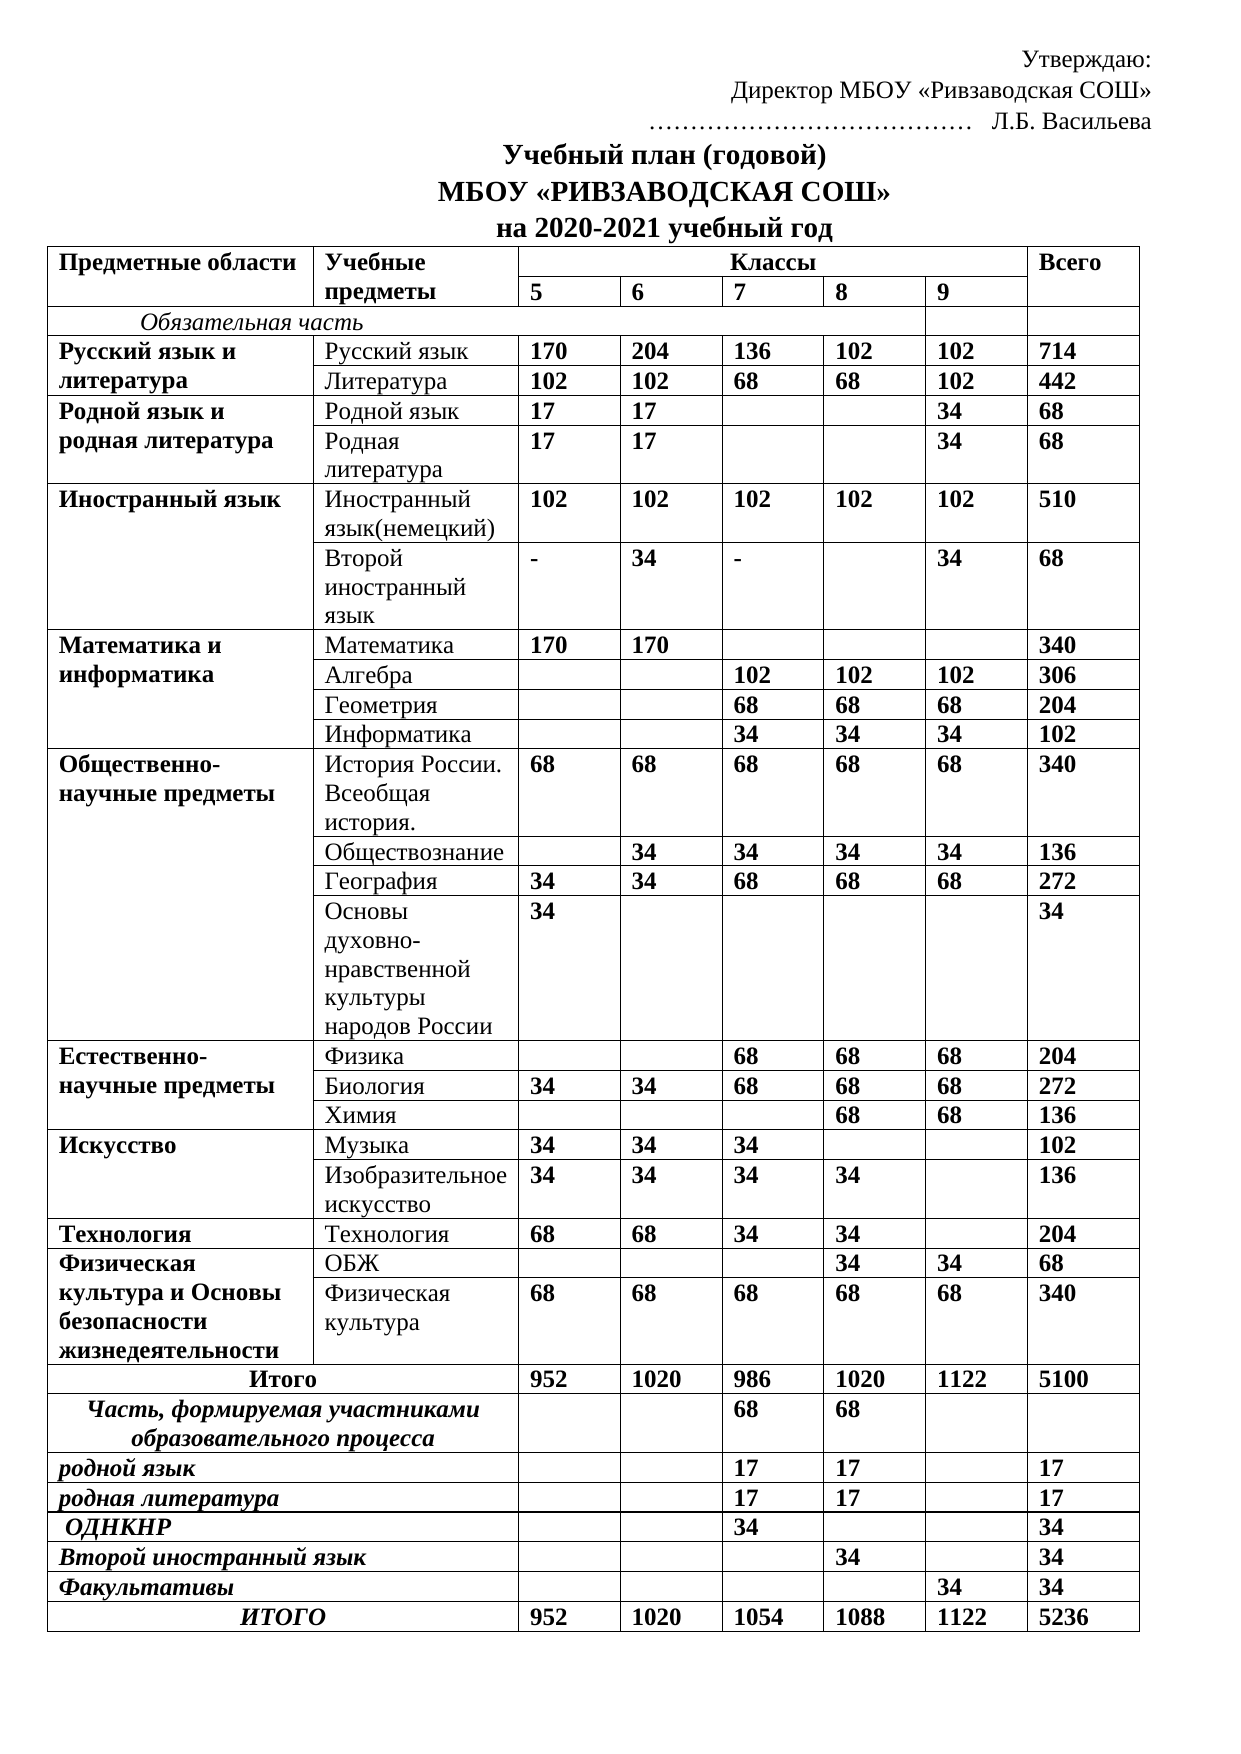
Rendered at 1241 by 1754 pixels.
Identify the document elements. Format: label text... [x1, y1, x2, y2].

table_cell 68 [1028, 426, 1139, 483]
table_cell 17 [621, 396, 722, 425]
table_cell родной язык [48, 1453, 518, 1482]
table_cell Русский язык и литература [48, 336, 313, 395]
table_cell 442 [1028, 366, 1139, 395]
table_cell 68 [824, 690, 925, 718]
table_cell 68 [824, 1278, 925, 1363]
table_cell [926, 1219, 1027, 1247]
table_cell 68 [926, 1101, 1027, 1129]
table_cell [519, 720, 620, 748]
table_cell [723, 896, 823, 1040]
table_cell [723, 396, 823, 425]
table_cell История России. Всеобщая история. [314, 749, 518, 836]
table_cell 34 [723, 1160, 823, 1218]
table_cell 34 [1028, 1572, 1139, 1601]
table_header Предметные области [48, 247, 313, 306]
table_cell 34 [926, 543, 1027, 629]
table_header Всего [1028, 247, 1139, 306]
table_cell Факультативы [48, 1572, 518, 1601]
table_cell 136 [1028, 837, 1139, 865]
table_cell 102 [1028, 1130, 1139, 1159]
table_cell Физическая культура [314, 1278, 518, 1363]
table_cell 34 [621, 1160, 722, 1218]
table_cell 34 [519, 896, 620, 1040]
table_cell [519, 1572, 620, 1601]
table_cell [519, 837, 620, 865]
table_cell [621, 1394, 722, 1452]
table_cell [926, 630, 1027, 659]
table_cell 68 [926, 1071, 1027, 1099]
table_cell 17 [1028, 1483, 1139, 1511]
table_cell [824, 1130, 925, 1159]
table_cell 68 [621, 1278, 722, 1363]
table_cell Итого [48, 1365, 518, 1393]
table_cell [824, 426, 925, 483]
table_cell 34 [824, 1219, 925, 1247]
table_cell 340 [1028, 630, 1139, 659]
table_cell 34 [519, 866, 620, 895]
table_cell 136 [1028, 1160, 1139, 1218]
table_cell [519, 1513, 620, 1541]
table_cell 34 [926, 1249, 1027, 1277]
table_cell [621, 660, 722, 689]
table_cell [723, 630, 823, 659]
text МБОУ «РИВЗАВОДСКАЯ СОШ» [177, 174, 1152, 207]
table_cell [621, 1483, 722, 1511]
table_cell [926, 1394, 1027, 1452]
table_cell 272 [1028, 866, 1139, 895]
table_cell [519, 1101, 620, 1129]
table_cell 170 [519, 336, 620, 365]
table_cell Иностранный язык(немецкий) [314, 484, 518, 542]
table_cell [926, 1160, 1027, 1218]
table_cell 68 [824, 866, 925, 895]
table_cell 34 [926, 396, 1027, 425]
table_cell 102 [824, 484, 925, 542]
table_cell [621, 1101, 722, 1129]
table_cell 34 [723, 720, 823, 748]
table_cell 1020 [621, 1602, 722, 1631]
table_cell Второй иностранный язык [48, 1542, 518, 1571]
table_cell Обществознание [314, 837, 518, 865]
table_cell 34 [1028, 1513, 1139, 1541]
text Утверждаю: [177, 44, 1152, 73]
table_cell [519, 1041, 620, 1070]
table_cell 68 [926, 1278, 1027, 1363]
table_cell 5100 [1028, 1365, 1139, 1393]
table_cell Технология [48, 1219, 313, 1247]
table_cell Второй иностранный язык [314, 543, 518, 629]
table_cell Русский язык [314, 336, 518, 365]
table_cell 68 [723, 1394, 823, 1452]
table_cell 102 [621, 366, 722, 395]
table_cell [926, 1453, 1027, 1482]
table_cell ИТОГО [48, 1602, 518, 1631]
table_cell [824, 396, 925, 425]
table_cell ОБЖ [314, 1249, 518, 1277]
table_cell 34 [824, 1160, 925, 1218]
table_cell Обязательная часть [48, 307, 925, 335]
table_cell 204 [1028, 690, 1139, 718]
table_cell 17 [1028, 1453, 1139, 1482]
table_cell [621, 1542, 722, 1571]
table_cell 68 [824, 1041, 925, 1070]
table_cell 102 [926, 660, 1027, 689]
table_cell 9 [926, 277, 1027, 306]
table_cell 204 [621, 336, 722, 365]
table_cell 1122 [926, 1602, 1027, 1631]
table_cell 34 [824, 1249, 925, 1277]
table_cell [621, 1041, 722, 1070]
table_cell 952 [519, 1365, 620, 1393]
text Директор МБОУ «Ривзаводская СОШ» [177, 75, 1152, 104]
table_cell 102 [723, 484, 823, 542]
table_cell 102 [519, 484, 620, 542]
table_cell [1028, 307, 1139, 335]
table_cell 68 [824, 1394, 925, 1452]
table_cell 34 [824, 837, 925, 865]
table_cell 1054 [723, 1602, 823, 1631]
table_cell 102 [519, 366, 620, 395]
table_cell 34 [621, 543, 722, 629]
table_cell 510 [1028, 484, 1139, 542]
table_cell Технология [314, 1219, 518, 1247]
table_cell 34 [926, 837, 1027, 865]
table_cell 136 [723, 336, 823, 365]
table_cell [926, 1130, 1027, 1159]
table_cell 68 [519, 749, 620, 836]
table_cell 986 [723, 1365, 823, 1393]
table_cell 68 [926, 690, 1027, 718]
table_cell 17 [824, 1453, 925, 1482]
table_cell 136 [1028, 1101, 1139, 1129]
table_cell 34 [1028, 896, 1139, 1040]
table_cell 1088 [824, 1602, 925, 1631]
table_cell 204 [1028, 1219, 1139, 1247]
table_cell 68 [519, 1278, 620, 1363]
table_cell Естественно-научные предметы [48, 1041, 313, 1129]
table_cell 34 [824, 720, 925, 748]
text ………………………………… Л.Б. Васильева [177, 106, 1152, 135]
table_cell Основы духовно-нравственной культуры народов России [314, 896, 518, 1040]
table_cell 68 [621, 749, 722, 836]
table_cell [824, 630, 925, 659]
table_cell - [723, 543, 823, 629]
table_cell [519, 660, 620, 689]
table_cell 68 [824, 1071, 925, 1099]
table_cell 102 [824, 336, 925, 365]
table_cell 68 [1028, 1249, 1139, 1277]
table_cell 34 [519, 1071, 620, 1099]
text Учебный план (годовой) [177, 137, 1152, 171]
table_cell 6 [621, 277, 722, 306]
table_cell 34 [926, 720, 1027, 748]
table_cell 68 [723, 1041, 823, 1070]
table_cell [926, 1513, 1027, 1541]
table_cell [519, 1542, 620, 1571]
table_cell 34 [1028, 1542, 1139, 1571]
table_cell 102 [926, 484, 1027, 542]
table_cell География [314, 866, 518, 895]
text на 2020-2021 учебный год [177, 210, 1152, 243]
table_cell 102 [926, 366, 1027, 395]
table_cell 102 [621, 484, 722, 542]
table_header Учебные предметы [314, 247, 518, 306]
table_cell 68 [824, 749, 925, 836]
table_cell Геометрия [314, 690, 518, 718]
table_cell Физическая культура и Основы безопасности жизнедеятельности [48, 1249, 313, 1363]
table_cell - [519, 543, 620, 629]
table_cell 952 [519, 1602, 620, 1631]
table_cell [621, 720, 722, 748]
table_cell Искусство [48, 1130, 313, 1218]
table_cell [519, 1453, 620, 1482]
table_cell [824, 896, 925, 1040]
table_cell 68 [723, 749, 823, 836]
table_cell [519, 690, 620, 718]
table_cell родная литература [48, 1483, 518, 1511]
table_cell 68 [824, 1101, 925, 1129]
table_cell Информатика [314, 720, 518, 748]
table_cell [723, 1572, 823, 1601]
table_cell Физика [314, 1041, 518, 1070]
table_cell [824, 1572, 925, 1601]
table_cell Часть, формируемая участниками образовательного процесса [48, 1394, 518, 1452]
table_cell 68 [723, 690, 823, 718]
table_cell 102 [723, 660, 823, 689]
table_cell 170 [621, 630, 722, 659]
table_cell [1028, 1394, 1139, 1452]
table_cell [621, 1513, 722, 1541]
table_cell 68 [1028, 543, 1139, 629]
table_cell Биология [314, 1071, 518, 1099]
table_cell 272 [1028, 1071, 1139, 1099]
table_cell 34 [723, 1513, 823, 1541]
table_cell Изобразительное искусство [314, 1160, 518, 1218]
table_cell [621, 1453, 722, 1482]
table_cell 17 [723, 1453, 823, 1482]
table_cell Родной язык и родная литература [48, 396, 313, 483]
table_cell 1122 [926, 1365, 1027, 1393]
table_cell ОДНКНР [48, 1513, 518, 1541]
table_cell 68 [926, 866, 1027, 895]
table_cell 34 [723, 837, 823, 865]
table_cell [723, 426, 823, 483]
table_cell [926, 1542, 1027, 1571]
table_cell 204 [1028, 1041, 1139, 1070]
table_cell 17 [519, 396, 620, 425]
table_cell [621, 1249, 722, 1277]
table_cell [621, 690, 722, 718]
table_cell Литература [314, 366, 518, 395]
table_cell [723, 1249, 823, 1277]
table_cell [621, 1572, 722, 1601]
table_cell 340 [1028, 1278, 1139, 1363]
table_cell 34 [824, 1542, 925, 1571]
table_cell [824, 543, 925, 629]
table_cell 5 [519, 277, 620, 306]
table_cell 306 [1028, 660, 1139, 689]
table_cell 17 [723, 1483, 823, 1511]
table_cell 68 [723, 1071, 823, 1099]
table_cell 34 [926, 426, 1027, 483]
table_cell [519, 1394, 620, 1452]
table_cell 34 [723, 1219, 823, 1247]
table_cell [926, 1483, 1027, 1511]
table_header Классы [519, 247, 1027, 276]
table_cell 34 [621, 866, 722, 895]
table_cell 34 [926, 1572, 1027, 1601]
table_cell 17 [824, 1483, 925, 1511]
table_cell Родной язык [314, 396, 518, 425]
table_cell 68 [723, 1278, 823, 1363]
table_cell [621, 896, 722, 1040]
table_cell 5236 [1028, 1602, 1139, 1631]
table_cell 68 [723, 866, 823, 895]
table_cell 8 [824, 277, 925, 306]
table_cell 68 [926, 1041, 1027, 1070]
table_cell 17 [519, 426, 620, 483]
table_cell 68 [621, 1219, 722, 1247]
table_cell 34 [723, 1130, 823, 1159]
table_cell 340 [1028, 749, 1139, 836]
table_cell 68 [1028, 396, 1139, 425]
table_cell [926, 307, 1027, 335]
table_cell [926, 896, 1027, 1040]
table_cell 68 [519, 1219, 620, 1247]
table_cell Математика и информатика [48, 630, 313, 748]
table_cell [723, 1542, 823, 1571]
table_cell 68 [926, 749, 1027, 836]
table_cell 1020 [824, 1365, 925, 1393]
table_cell 68 [723, 366, 823, 395]
table_cell 714 [1028, 336, 1139, 365]
table_cell Алгебра [314, 660, 518, 689]
table_cell 34 [621, 837, 722, 865]
table_cell 34 [621, 1130, 722, 1159]
table_cell 34 [519, 1130, 620, 1159]
table_cell Родная литература [314, 426, 518, 483]
table_cell Общественно-научные предметы [48, 749, 313, 1040]
table_cell 170 [519, 630, 620, 659]
table_cell Музыка [314, 1130, 518, 1159]
table_cell [519, 1249, 620, 1277]
table_cell 34 [519, 1160, 620, 1218]
table_cell [824, 1513, 925, 1541]
table_cell [519, 1483, 620, 1511]
table_cell 7 [723, 277, 823, 306]
table_cell 102 [824, 660, 925, 689]
table_cell 102 [926, 336, 1027, 365]
table_cell 34 [621, 1071, 722, 1099]
table_cell [723, 1101, 823, 1129]
table_cell 17 [621, 426, 722, 483]
table_cell 68 [824, 366, 925, 395]
table_cell 102 [1028, 720, 1139, 748]
table_cell Химия [314, 1101, 518, 1129]
table_cell 1020 [621, 1365, 722, 1393]
table_cell Иностранный язык [48, 484, 313, 629]
table_cell Математика [314, 630, 518, 659]
